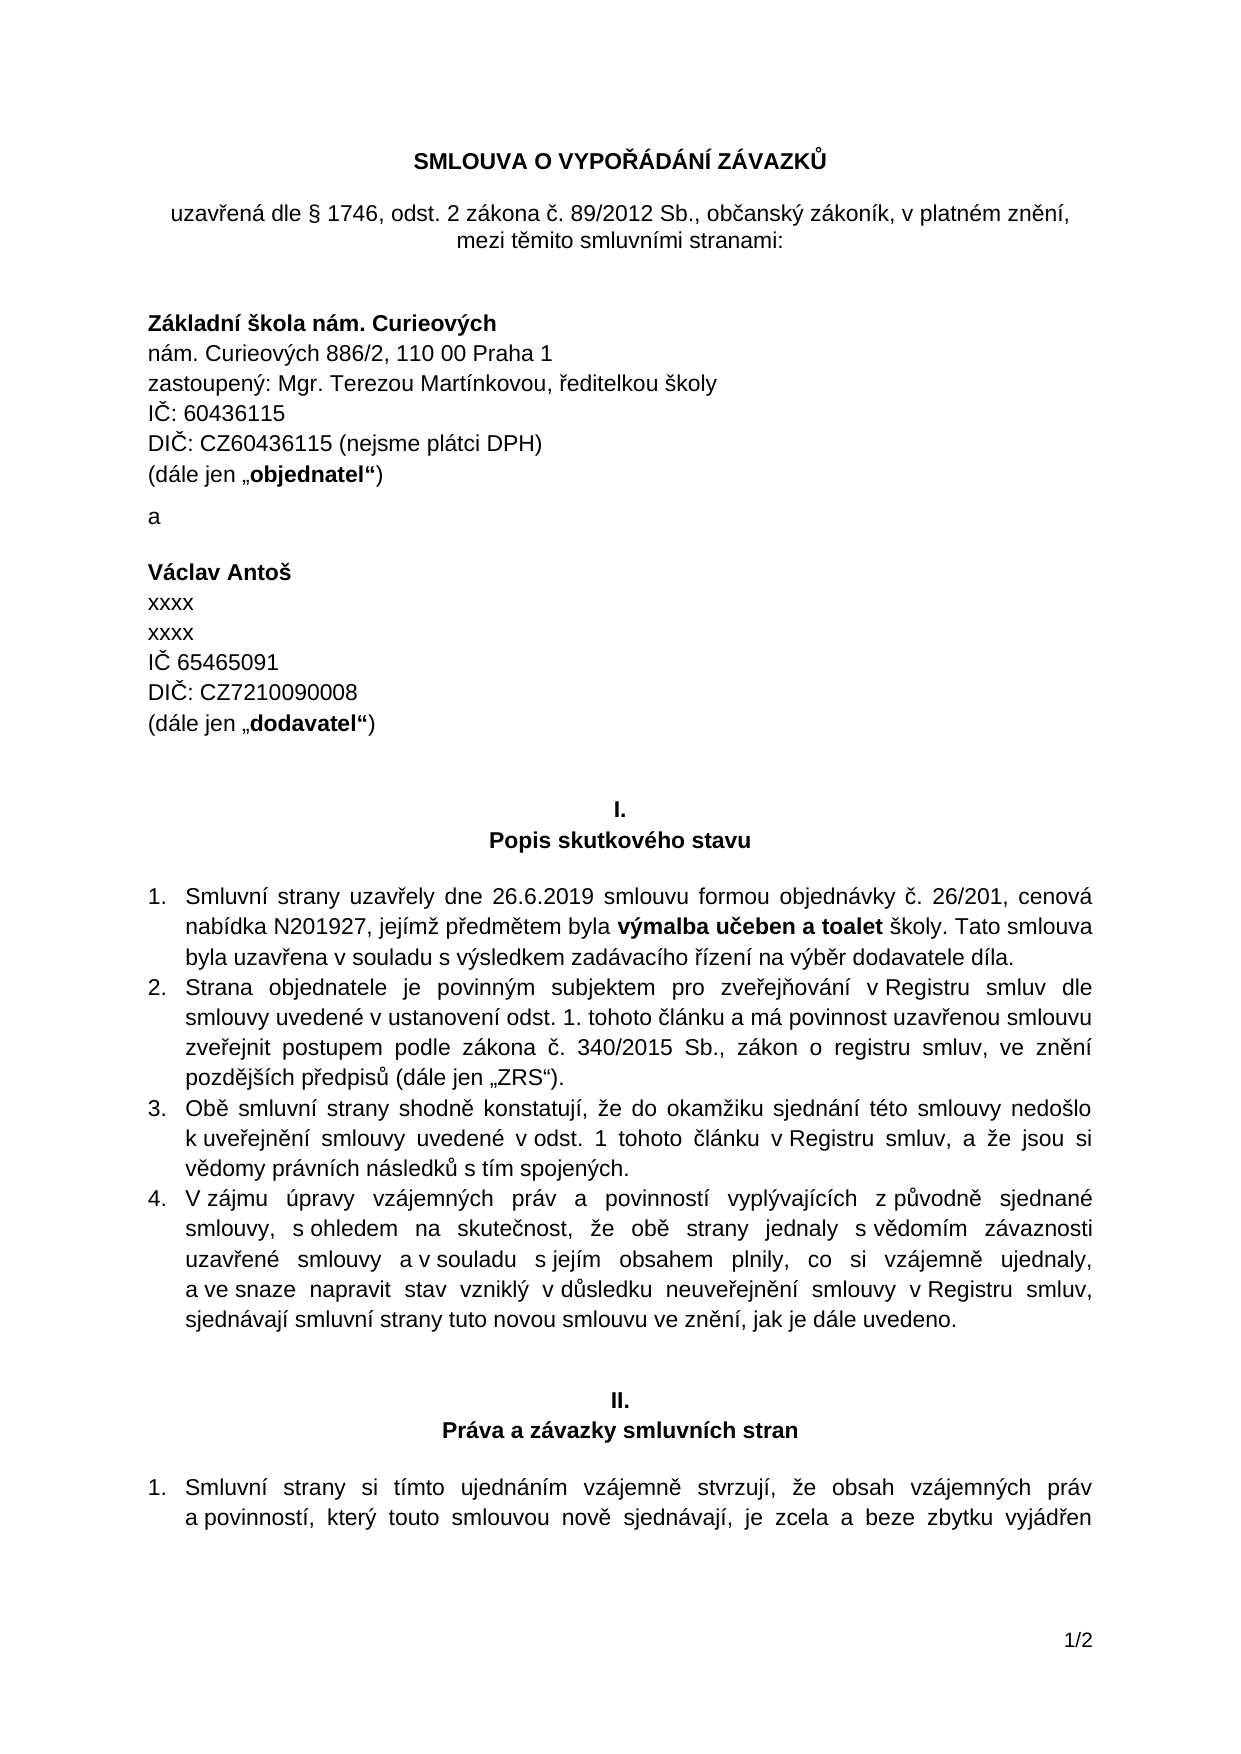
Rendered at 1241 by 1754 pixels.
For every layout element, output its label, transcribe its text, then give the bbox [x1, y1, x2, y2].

text II. [148, 1387, 1093, 1414]
list V zájmu úpravy vzájemných práv a povinností vyplývajících z původně sjednané smlouvy, s ohledem na skutečnost, že obě strany jednaly s vědomím závaznosti uzavřené smlouvy a v souladu s jejím obsahem plnily, co si vzájemně ujednaly, a ve snaze napravit stav vzniklý v důsledku neuveřejnění smlouvy v Registru smluv, sjednávají smluvní strany tuto novou smlouvu ve znění, jak je dále uvedeno. [148, 1185, 1093, 1332]
text nám. Curieových 886/2, 110 00 Praha 1 [148, 340, 1093, 366]
text a [148, 503, 1093, 530]
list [148, 1474, 1093, 1531]
text IČ: 60436115 [148, 400, 1093, 427]
text Práva a závazky smluvních stran [148, 1417, 1093, 1444]
text (dále jen „objednatel“) [148, 461, 1093, 487]
title SMLOUVA O VYPOŘÁDÁNÍ ZÁVAZKŮ [148, 148, 1093, 174]
list Smluvní strany uzavřely dne 26.6.2019 smlouvu formou objednávky č. 26/201, cenová nabídka N201927, jejímž předmětem byla výmalba učeben a toalet školy. Tato smlouva byla uzavřena v souladu s výsledkem zadávacího řízení na výběr dodavatele díla. [148, 883, 1093, 970]
text zastoupený: Mgr. Terezou Martínkovou, ředitelkou školy [148, 370, 1093, 396]
text (dále jen „dodavatel“) [148, 709, 1093, 736]
text Popis skutkového stavu [148, 827, 1093, 853]
text DIČ: CZ7210090008 [148, 679, 1093, 706]
text IČ 65465091 [148, 649, 1093, 676]
text Václav Antoš [148, 558, 1093, 585]
text xxxx [148, 589, 1093, 615]
text I. [148, 796, 1093, 823]
list Obě smluvní strany shodně konstatují, že do okamžiku sjednání této smlouvy nedošlo k uveřejnění smlouvy uvedené v odst. 1 tohoto článku v Registru smluv, a že jsou si vědomy právních následků s tím spojených. [148, 1094, 1093, 1181]
text Základní škola nám. Curieových [148, 309, 1093, 336]
list Strana objednatele je povinným subjektem pro zveřejňování v Registru smluv dle smlouvy uvedené v ustanovení odst. 1. tohoto článku a má povinnost uzavřenou smlouvu zveřejnit postupem podle zákona č. 340/2015 Sb., zákon o registru smluv, ve znění pozdějších předpisů (dále jen „ZRS“). [148, 974, 1093, 1091]
text DIČ: CZ60436115 (nejsme plátci DPH) [148, 430, 1093, 457]
text uzavřená dle § 1746, odst. 2 zákona č. 89/2012 Sb., občanský zákoník, v platném znění, mezi těmito smluvními stranami: [148, 200, 1093, 253]
text xxxx [148, 619, 1093, 645]
